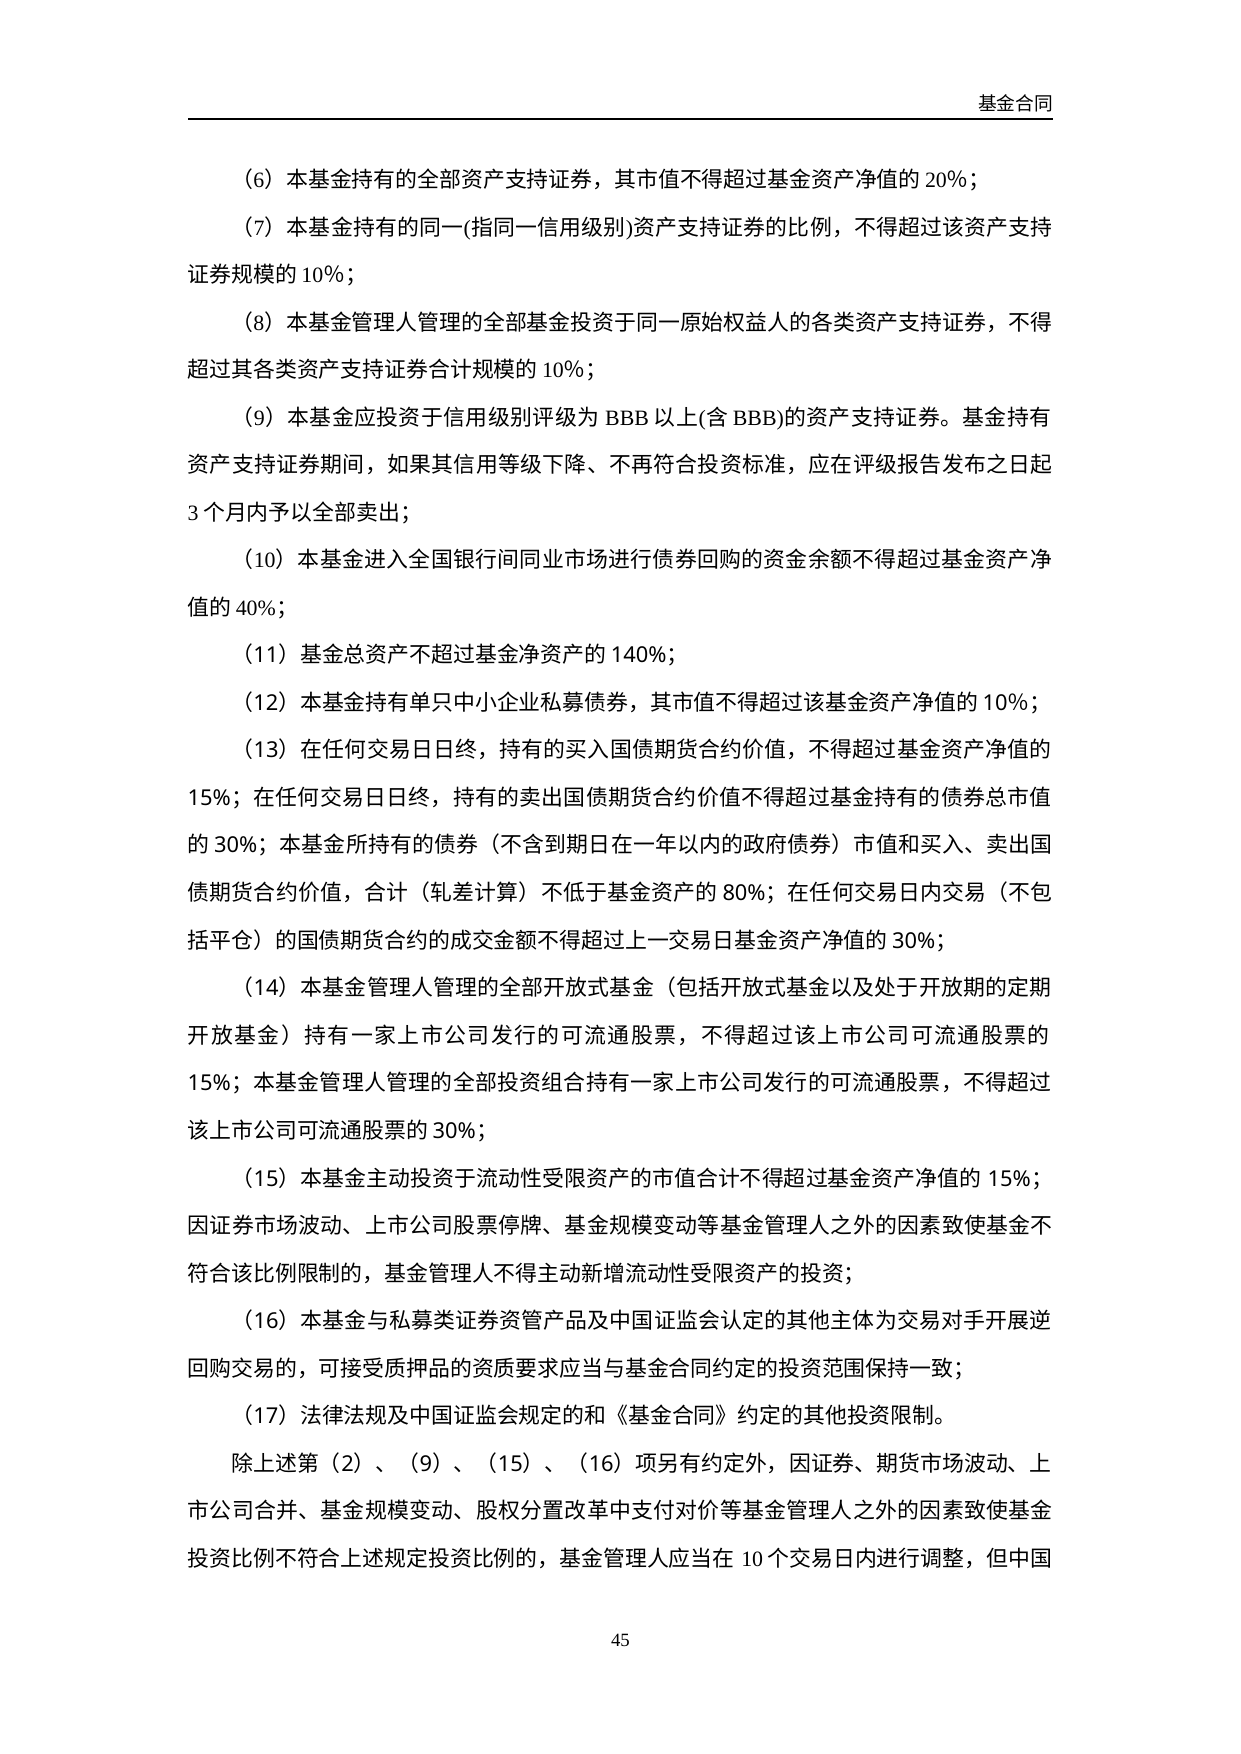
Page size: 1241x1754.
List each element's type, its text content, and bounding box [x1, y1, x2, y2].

text （8）本基金管理人管理的全部基金投资于同一原始权益人的各类资产支持证券，不得超过其各类资产支持证券合计规模的10％； [187, 304, 1053, 384]
text （6）本基金持有的全部资产支持证券，其市值不得超过基金资产净值的20％； [187, 162, 1053, 194]
text （17）法律法规及中国证监会规定的和《基金合同》约定的其他投资限制。 [187, 1398, 1053, 1430]
text （10）本基金进入全国银行间同业市场进行债券回购的资金余额不得超过基金资产净值的40%； [187, 542, 1053, 621]
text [187, 1446, 1053, 1573]
text （11）基金总资产不超过基金净资产的140%； [187, 637, 1053, 669]
text （13）在任何交易日日终，持有的买入国债期货合约价值，不得超过基金资产净值的15%；在任何交易日日终，持有的卖出国债期货合约价值不得超过基金持有的债券总市值的30%；本基金所持有的债券（不含到期日在一年以内的政府债券）市值和买入、卖出国债期货合约价值，合计（轧差计算）不低于基金资产的80%；在任何交易日内交易（不包括平仓）的国债期货合约的成交金额不得超过上一交易日基金资产净值的30%； [187, 732, 1053, 954]
text （16）本基金与私募类证券资管产品及中国证监会认定的其他主体为交易对手开展逆回购交易的，可接受质押品的资质要求应当与基金合同约定的投资范围保持一致； [187, 1303, 1053, 1382]
text （15）本基金主动投资于流动性受限资产的市值合计不得超过基金资产净值的15%；因证券市场波动、上市公司股票停牌、基金规模变动等基金管理人之外的因素致使基金不符合该比例限制的，基金管理人不得主动新增流动性受限资产的投资； [187, 1161, 1053, 1287]
text （12）本基金持有单只中小企业私募债券，其市值不得超过该基金资产净值的10％； [187, 684, 1053, 716]
text （14）本基金管理人管理的全部开放式基金（包括开放式基金以及处于开放期的定期开放基金）持有一家上市公司发行的可流通股票，不得超过该上市公司可流通股票的15%；本基金管理人管理的全部投资组合持有一家上市公司发行的可流通股票，不得超过该上市公司可流通股票的30%； [187, 970, 1053, 1145]
text （9）本基金应投资于信用级别评级为BBB以上(含BBB)的资产支持证券。基金持有资产支持证券期间，如果其信用等级下降、不再符合投资标准，应在评级报告发布之日起3个月内予以全部卖出； [187, 399, 1053, 526]
text （7）本基金持有的同一(指同一信用级别)资产支持证券的比例，不得超过该资产支持证券规模的10％； [187, 209, 1053, 289]
